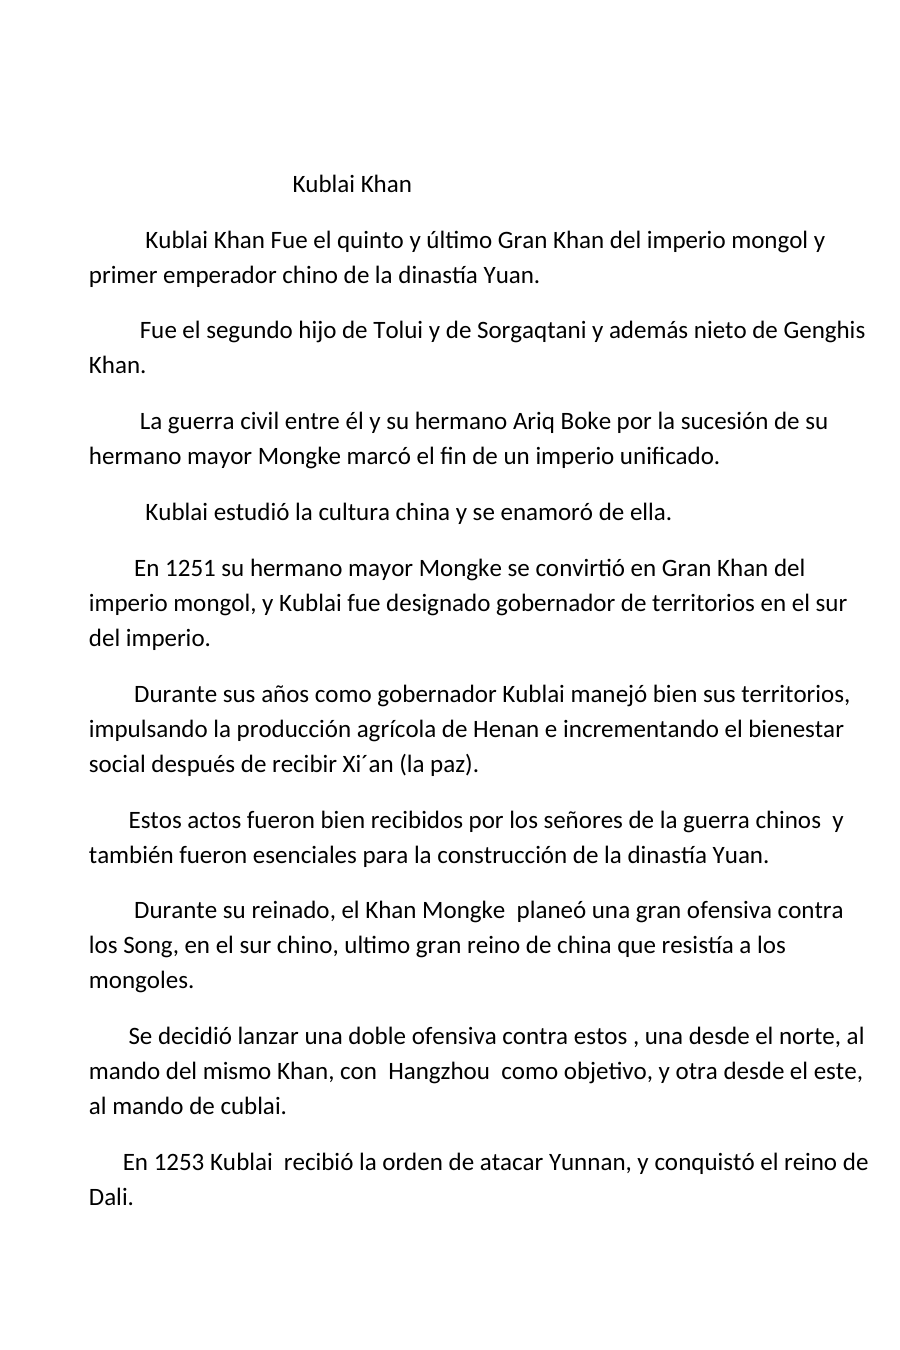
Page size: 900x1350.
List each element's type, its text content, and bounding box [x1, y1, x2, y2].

text Durante su reinado, el Khan Mongke planeó una gran ofensiva contra los Song, en el sur chino, ultimo gran reino de china que resistía a los mongoles. [89, 895, 872, 995]
text Se decidió lanzar una doble ofensiva contra estos , una desde el norte, al mando del mismo Khan, con Hangzhou como objetivo, y otra desde el este, al mando de cublai. [89, 1021, 872, 1121]
text En 1251 su hermano mayor Mongke se convirtió en Gran Khan del imperio mongol, y Kublai fue designado gobernador de territorios en el sur del imperio. [89, 552, 872, 653]
text Fue el segundo hijo de Tolui y de Sorgaqtani y además nieto de Genghis Khan. [89, 315, 872, 380]
text Durante sus años como gobernador Kublai manejó bien sus territorios, impulsando la producción agrícola de Henan e incrementando el bienestar social después de recibir Xi´an (la paz). [89, 678, 872, 778]
text En 1253 Kublai recibió la orden de atacar Yunnan, y conquistó el reino de Dali. [89, 1146, 872, 1212]
text Kublai Khan [89, 168, 872, 198]
text Estos actos fueron bien recibidos por los señores de la guerra chinos y también fueron esenciales para la construcción de la dinastía Yuan. [89, 804, 872, 869]
text Kublai estudió la cultura china y se enamoró de ella. [89, 496, 872, 527]
text La guerra civil entre él y su hermano Ariq Boke por la sucesión de su hermano mayor Mongke marcó el fin de un imperio unificado. [89, 406, 872, 471]
text Kublai Khan Fue el quinto y último Gran Khan del imperio mongol y primer emperador chino de la dinastía Yuan. [89, 224, 872, 289]
